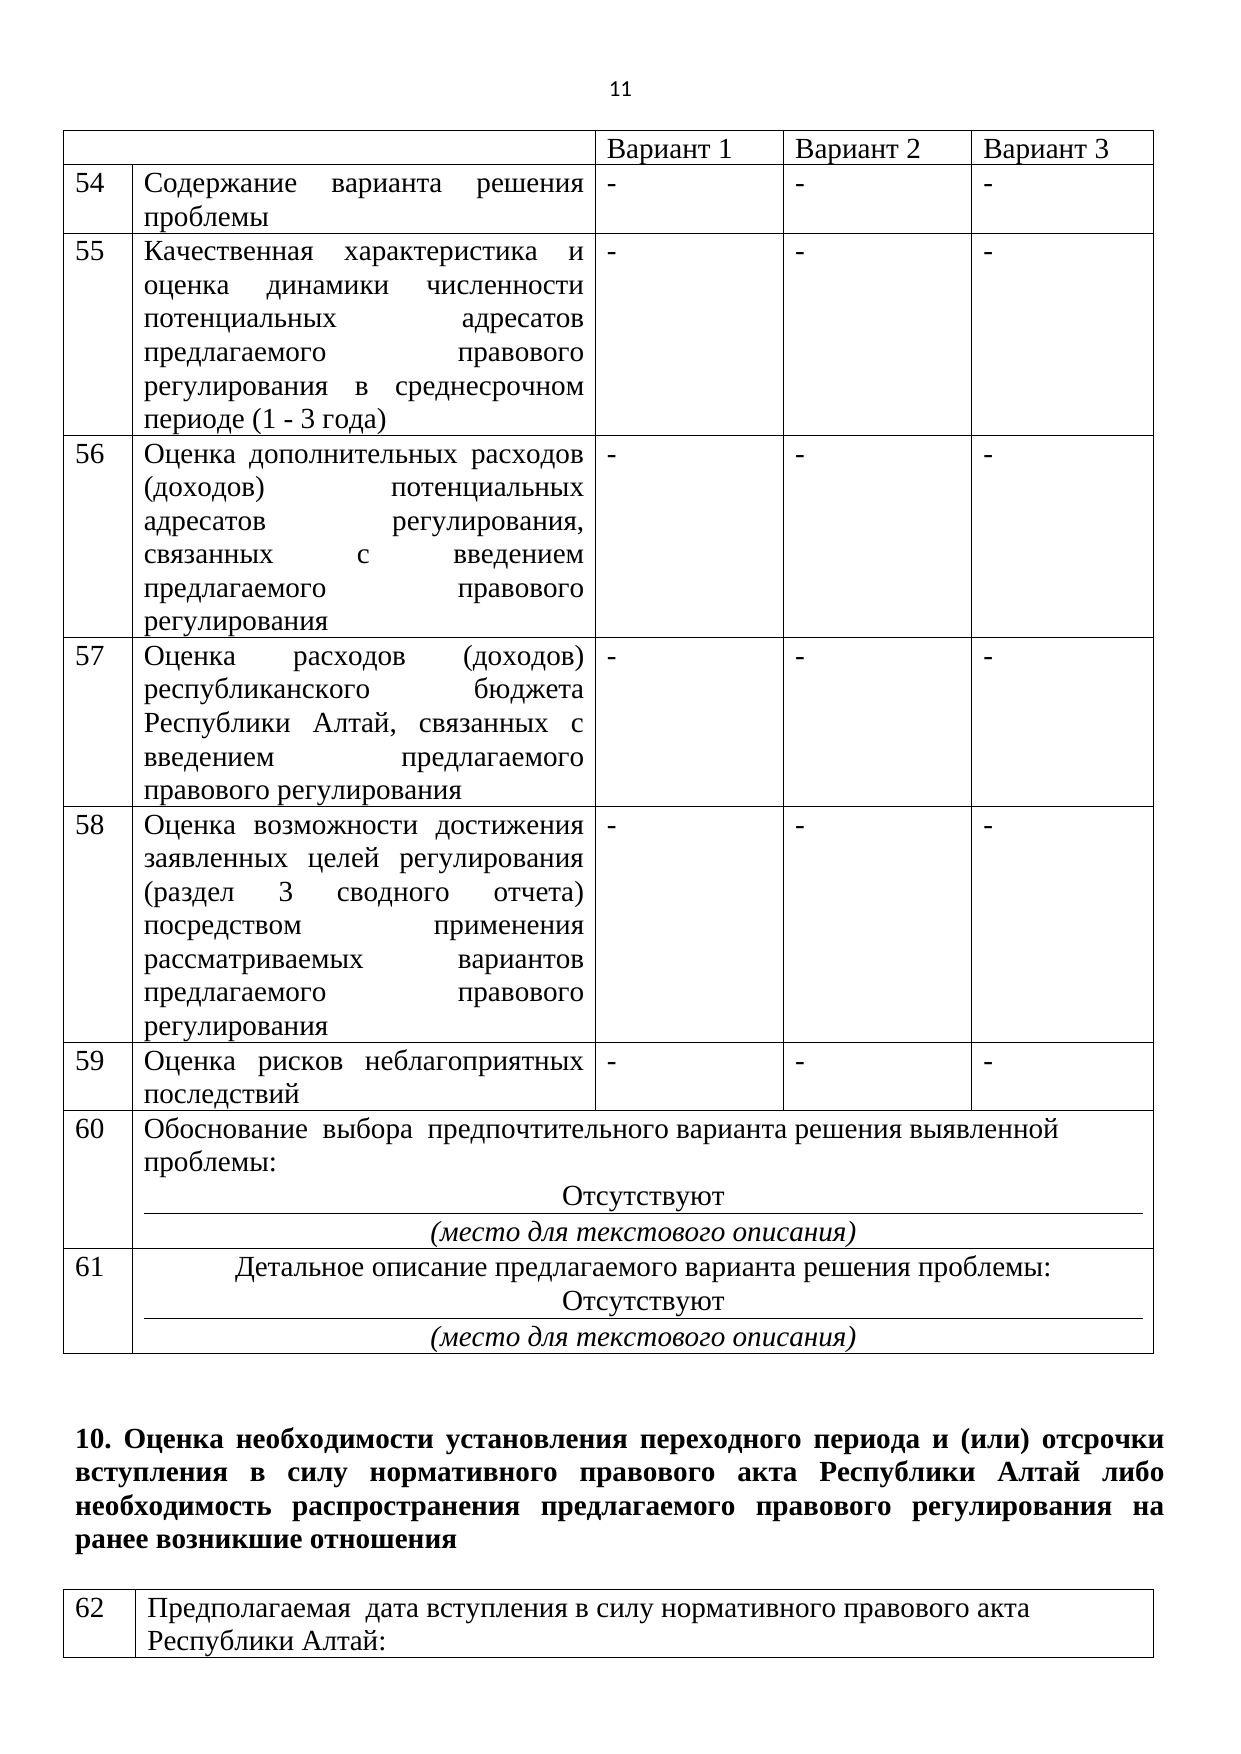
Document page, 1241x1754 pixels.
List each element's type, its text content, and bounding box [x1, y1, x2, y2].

table_cell 55 [64, 234, 132, 435]
table_cell - [972, 165, 1153, 232]
table_cell - [784, 165, 971, 232]
table_cell 57 [64, 638, 132, 806]
table_cell - [596, 638, 783, 806]
table_cell Оценка рисков неблагоприятных последствий [133, 1043, 595, 1110]
table_cell - [596, 807, 783, 1042]
table_cell Оценка расходов (доходов) республиканского бюджета Республики Алтай, связанных с введением предлагаемого правового регулирования [133, 638, 595, 806]
table_cell - [596, 1043, 783, 1110]
table_cell Детальное описание предлагаемого варианта решения проблемы: Отсутствуют (место для текстового описания) [133, 1249, 1153, 1353]
table_cell - [596, 436, 783, 637]
table_cell - [784, 1043, 971, 1110]
table_cell 54 [64, 165, 132, 232]
table_cell Оценка дополнительных расходов (доходов) потенциальных адресатов регулирования, связанных с введением предлагаемого правового регулирования [133, 436, 595, 637]
table_cell Содержание варианта решения проблемы [133, 165, 595, 232]
table_cell - [596, 165, 783, 232]
table_cell 61 [64, 1249, 132, 1353]
table_cell 59 [64, 1043, 132, 1110]
table_cell - [972, 807, 1153, 1042]
table_cell - [972, 234, 1153, 435]
table_header Вариант 3 [972, 131, 1153, 164]
table_cell - [596, 234, 783, 435]
table_cell - [784, 436, 971, 637]
table_cell - [972, 1043, 1153, 1110]
text 10. Оценка необходимости установления переходного периода и (или) отсрочки вступления в силу нормативного правового акта Республики Алтай либо необходимость распространения предлагаемого правового регулирования на ранее возникшие отношения [75, 1421, 1165, 1555]
table_header Вариант 2 [784, 131, 971, 164]
table_cell Оценка возможности достижения заявленных целей регулирования (раздел 3 сводного отчета) посредством применения рассматриваемых вариантов предлагаемого правового регулирования [133, 807, 595, 1042]
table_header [136, 1590, 1153, 1657]
table_header 62 [64, 1590, 135, 1657]
table_cell - [784, 807, 971, 1042]
table_cell - [972, 436, 1153, 637]
table_cell - [972, 638, 1153, 806]
table_cell Качественная характеристика и оценка динамики численности потенциальных адресатов предлагаемого правового регулирования в среднесрочном периоде (1 - 3 года) [133, 234, 595, 435]
table_cell 58 [64, 807, 132, 1042]
table_cell - [784, 234, 971, 435]
table_header [64, 131, 595, 164]
table_cell - [784, 638, 971, 806]
table_header Вариант 1 [596, 131, 783, 164]
table_cell Обоснование выбора предпочтительного варианта решения выявленной проблемы: Отсутствуют (место для текстового описания) [133, 1111, 1153, 1248]
table_cell 60 [64, 1111, 132, 1248]
table_cell 56 [64, 436, 132, 637]
